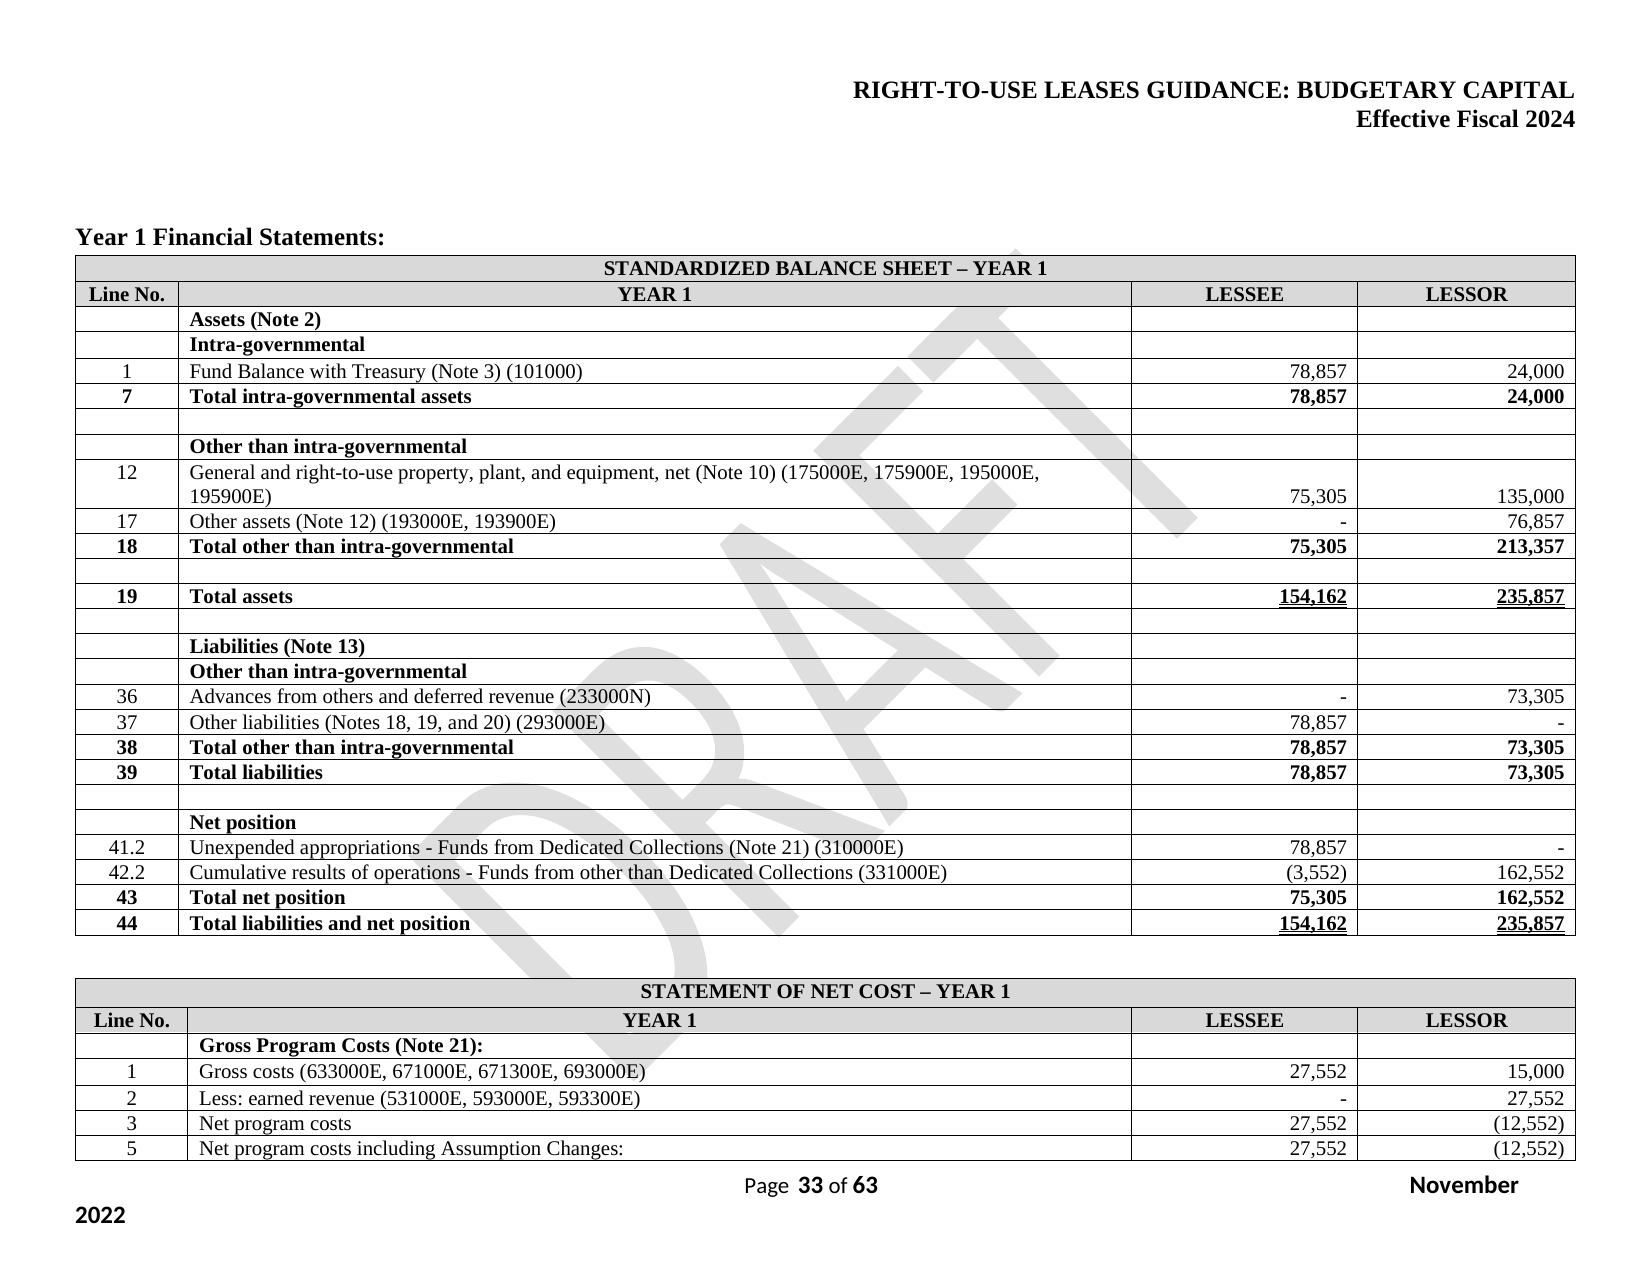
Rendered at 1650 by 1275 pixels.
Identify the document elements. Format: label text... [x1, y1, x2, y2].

table_cell 154,162 [1132, 910, 1357, 934]
table_cell 135,000 [1358, 460, 1575, 508]
table_cell [76, 634, 178, 658]
table_cell YEAR 1 [179, 282, 1131, 306]
table_cell [1132, 307, 1357, 331]
table_cell 75,305 [1132, 885, 1357, 909]
table_cell 162,552 [1358, 885, 1575, 909]
table_cell 18 [76, 534, 178, 558]
table_cell 27,552 [1132, 1111, 1357, 1135]
table_cell [1132, 659, 1357, 683]
table_cell [1358, 559, 1575, 583]
table_cell - [1132, 685, 1357, 708]
table_header STATEMENT OF NET COST – YEAR 1 [76, 979, 1575, 1007]
table_cell Less: earned revenue (531000E, 593000E, 593300E) [188, 1086, 1131, 1110]
table_cell 78,857 [1132, 835, 1357, 859]
table_cell [1132, 810, 1357, 834]
table_cell 17 [76, 509, 178, 533]
table_header STANDARDIZED BALANCE SHEET – YEAR 1 [76, 256, 1575, 281]
table_cell Total liabilities [179, 760, 1131, 784]
table_cell - [1358, 835, 1575, 859]
table_cell [76, 435, 178, 458]
text Year 1 Financial Statements: [75, 222, 1575, 250]
table_cell [1358, 409, 1575, 433]
table_cell (12,552) [1358, 1136, 1575, 1160]
table_cell Other assets (Note 12) (193000E, 193900E) [179, 509, 1131, 533]
table_cell Fund Balance with Treasury (Note 3) (101000) [179, 359, 1131, 383]
table_cell 75,305 [1132, 534, 1357, 558]
table_cell 27,552 [1132, 1136, 1357, 1160]
table_cell 36 [76, 685, 178, 708]
table_cell [76, 559, 178, 583]
table_cell Advances from others and deferred revenue (233000N) [179, 685, 1131, 708]
table_cell LESSOR [1358, 282, 1575, 306]
table_cell [179, 609, 1131, 633]
table_cell [1358, 609, 1575, 633]
table_cell Assets (Note 2) [179, 307, 1131, 331]
table_cell LESSOR [1358, 1008, 1575, 1032]
table_cell 2 [76, 1086, 187, 1110]
table_cell Other than intra-governmental [179, 659, 1131, 683]
table_cell 27,552 [1358, 1086, 1575, 1110]
table_cell 7 [76, 384, 178, 408]
table_cell [1132, 435, 1357, 458]
table_cell 3 [76, 1111, 187, 1135]
table_cell [1132, 409, 1357, 433]
table_cell [179, 559, 1131, 583]
table_cell 235,857 [1358, 910, 1575, 934]
table_cell Cumulative results of operations - Funds from other than Dedicated Collections (331000E) [179, 860, 1131, 884]
table_cell General and right-to-use property, plant, and equipment, net (Note 10) (175000E, 175900E, 195000E, 195900E) [179, 460, 1131, 508]
table_cell Liabilities (Note 13) [179, 634, 1131, 658]
table_cell 162,552 [1358, 860, 1575, 884]
table_cell Net program costs [188, 1111, 1131, 1135]
table_cell 44 [76, 910, 178, 934]
table_cell [1132, 332, 1357, 358]
table_cell Total other than intra-governmental [179, 534, 1131, 558]
table_cell 213,357 [1358, 534, 1575, 558]
table_cell Total intra-governmental assets [179, 384, 1131, 408]
table_cell 78,857 [1132, 359, 1357, 383]
table_cell 42.2 [76, 860, 178, 884]
table_cell 78,857 [1132, 760, 1357, 784]
table_cell Total other than intra-governmental [179, 735, 1131, 759]
table_cell (12,552) [1358, 1111, 1575, 1135]
table_cell 73,305 [1358, 735, 1575, 759]
table_cell Net position [179, 810, 1131, 834]
table_cell Other than intra-governmental [179, 435, 1131, 458]
table_cell [1132, 634, 1357, 658]
table_cell 1 [76, 359, 178, 383]
table_cell 154,162 [1132, 584, 1357, 608]
table_cell [1132, 785, 1357, 809]
table_cell Gross Program Costs (Note 21): [188, 1034, 1131, 1057]
table_cell 76,857 [1358, 509, 1575, 533]
table_cell YEAR 1 [188, 1008, 1131, 1032]
table_cell [1132, 1034, 1357, 1057]
table_cell - [1132, 1086, 1357, 1110]
table_cell 5 [76, 1136, 187, 1160]
table_cell [1358, 307, 1575, 331]
table_cell Total net position [179, 885, 1131, 909]
table_cell [76, 785, 178, 809]
table_cell Total assets [179, 584, 1131, 608]
table_cell 24,000 [1358, 359, 1575, 383]
table_cell [1358, 785, 1575, 809]
table_cell [179, 409, 1131, 433]
table_cell Intra-governmental [179, 332, 1131, 358]
table_cell Line No. [76, 282, 178, 306]
table_cell [1358, 810, 1575, 834]
table_cell Line No. [76, 1008, 187, 1032]
table_cell 37 [76, 710, 178, 734]
table_cell 78,857 [1132, 384, 1357, 408]
table_cell 43 [76, 885, 178, 909]
table_cell 24,000 [1358, 384, 1575, 408]
table_cell [1358, 1034, 1575, 1057]
table_cell [1132, 559, 1357, 583]
table_cell Gross costs (633000E, 671000E, 671300E, 693000E) [188, 1059, 1131, 1084]
table_cell [1358, 634, 1575, 658]
table_cell [76, 307, 178, 331]
table_cell Net program costs including Assumption Changes: [188, 1136, 1131, 1160]
table_cell 73,305 [1358, 760, 1575, 784]
table_cell LESSEE [1132, 282, 1357, 306]
table_cell 27,552 [1132, 1059, 1357, 1084]
table_cell Unexpended appropriations - Funds from Dedicated Collections (Note 21) (310000E) [179, 835, 1131, 859]
table_cell [76, 1034, 187, 1057]
table_cell [76, 409, 178, 433]
table_cell - [1132, 509, 1357, 533]
table_cell 19 [76, 584, 178, 608]
table_cell 78,857 [1132, 710, 1357, 734]
table_cell 78,857 [1132, 735, 1357, 759]
table_cell 73,305 [1358, 685, 1575, 708]
table_cell 235,857 [1358, 584, 1575, 608]
table_cell 41.2 [76, 835, 178, 859]
table_cell 15,000 [1358, 1059, 1575, 1084]
table_cell [76, 810, 178, 834]
table_cell Total liabilities and net position [179, 910, 1131, 934]
table_cell [76, 332, 178, 358]
table_cell [1358, 332, 1575, 358]
table_cell [76, 659, 178, 683]
table_cell 1 [76, 1059, 187, 1084]
table_cell [76, 609, 178, 633]
table_cell (3,552) [1132, 860, 1357, 884]
table_cell Other liabilities (Notes 18, 19, and 20) (293000E) [179, 710, 1131, 734]
table_cell [1132, 609, 1357, 633]
table_cell [1358, 659, 1575, 683]
table_cell - [1358, 710, 1575, 734]
table_cell 12 [76, 460, 178, 508]
table_cell [1358, 435, 1575, 458]
table_cell LESSEE [1132, 1008, 1357, 1032]
table_cell [179, 785, 1131, 809]
table_cell 38 [76, 735, 178, 759]
table_cell 39 [76, 760, 178, 784]
table_cell 75,305 [1132, 460, 1357, 508]
